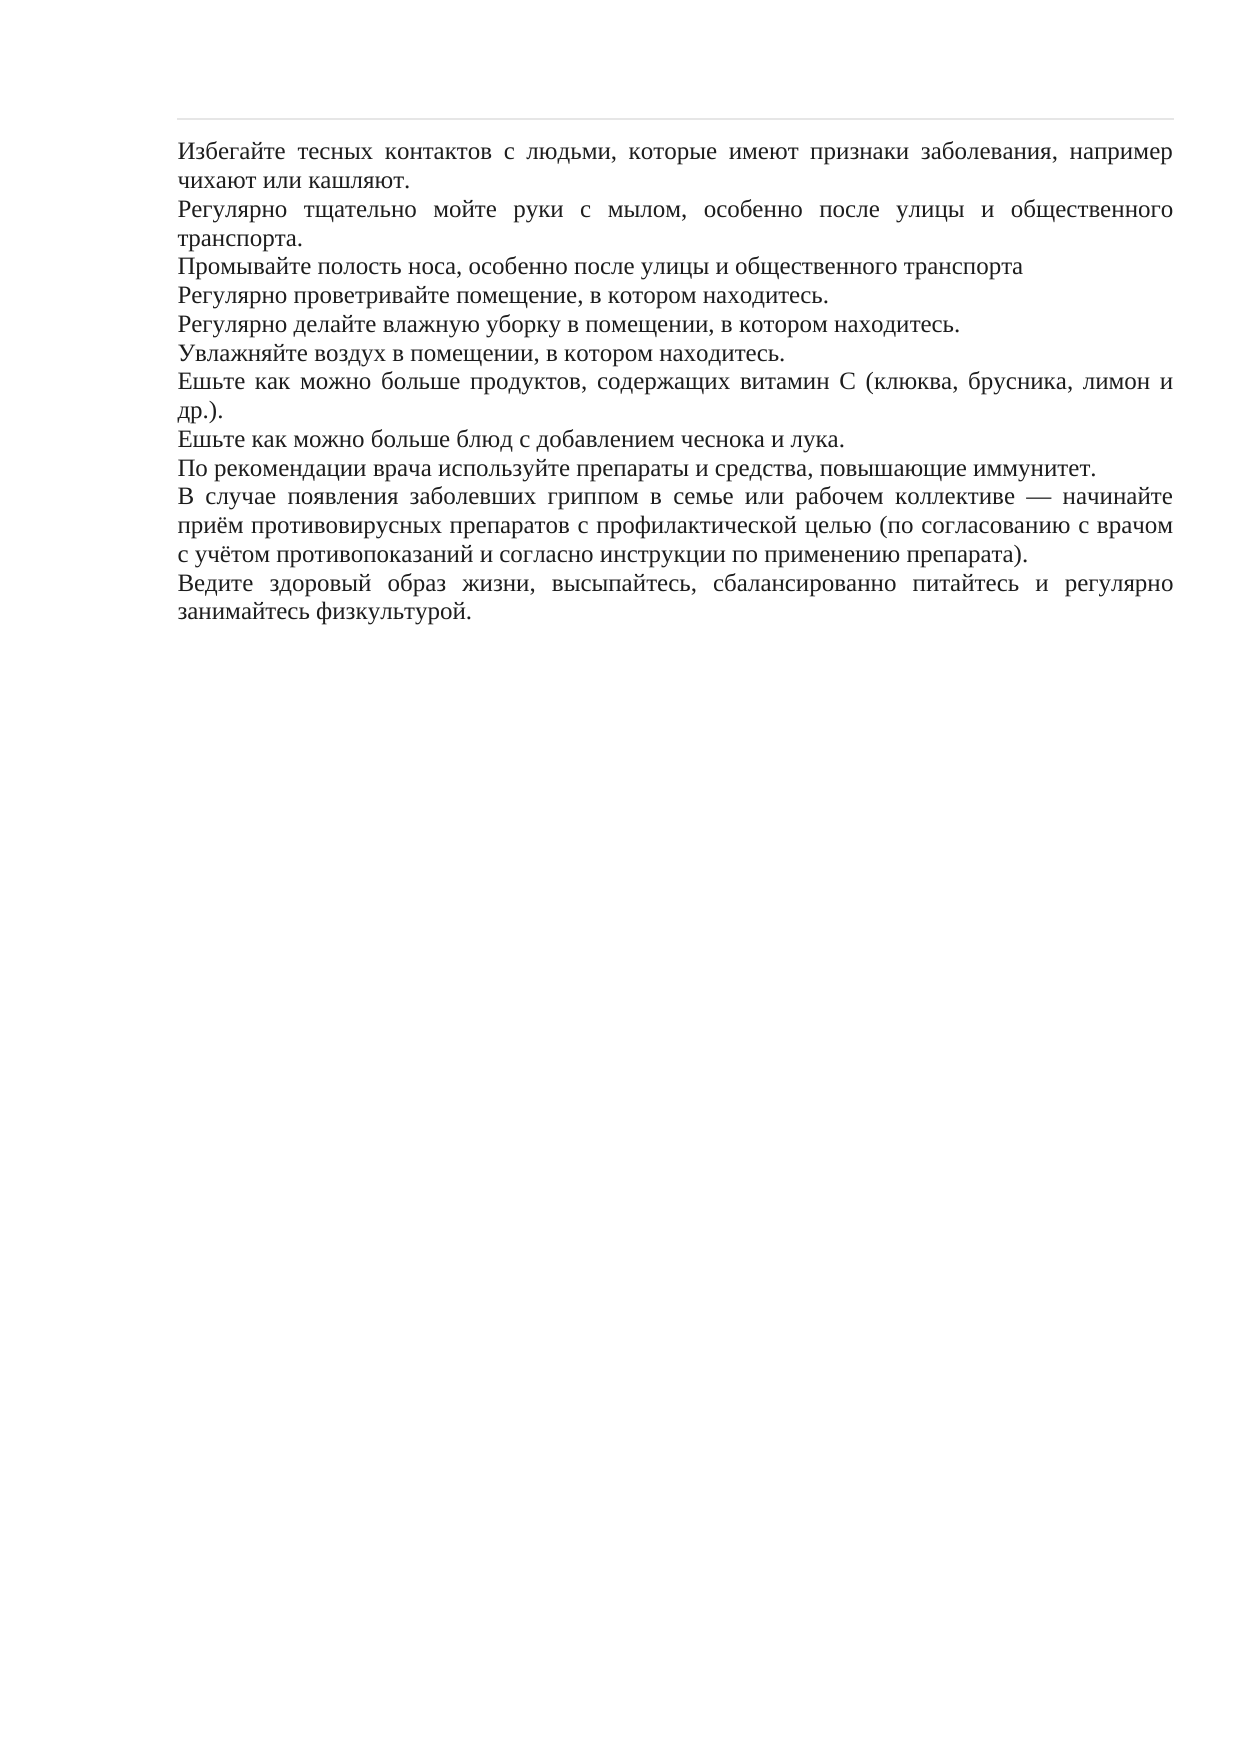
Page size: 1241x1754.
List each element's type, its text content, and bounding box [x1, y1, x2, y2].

text Регулярно делайте влажную уборку в помещении, в котором находитесь. [177, 291, 1174, 319]
text Избегайте тесных контактов с людьми, которые имеют признаки заболевания, например чихают или кашляют. [177, 120, 1174, 176]
text По рекомендации врача используйте препараты и средства, повышающие иммунитет. [177, 434, 1174, 463]
text Ведите здоровый образ жизни, высыпайтесь, сбалансированно питайтесь и регулярно занимайтесь физкультурой. [177, 549, 1174, 625]
text Ешьте как можно больше блюд с добавлением чеснока и лука. [177, 406, 1174, 434]
text Регулярно проветривайте помещение, в котором находитесь. [177, 262, 1174, 291]
text Увлажняйте воздух в помещении, в котором находитесь. [177, 319, 1174, 348]
text Регулярно тщательно мойте руки с мылом, особенно после улицы и общественного транспорта. [177, 176, 1174, 233]
text Ешьте как можно больше продуктов, содержащих витамин С (клюква, брусника, лимон и др.). [177, 348, 1174, 406]
text Промывайте полость носа, особенно после улицы и общественного транспорта [177, 233, 1174, 262]
text В случае появления заболевших гриппом в семье или рабочем коллективе — начинайте приём противовирусных препаратов с профилактической целью (по согласованию с врачом с учётом противопоказаний и согласно инструкции по применению препарата). [177, 463, 1174, 549]
